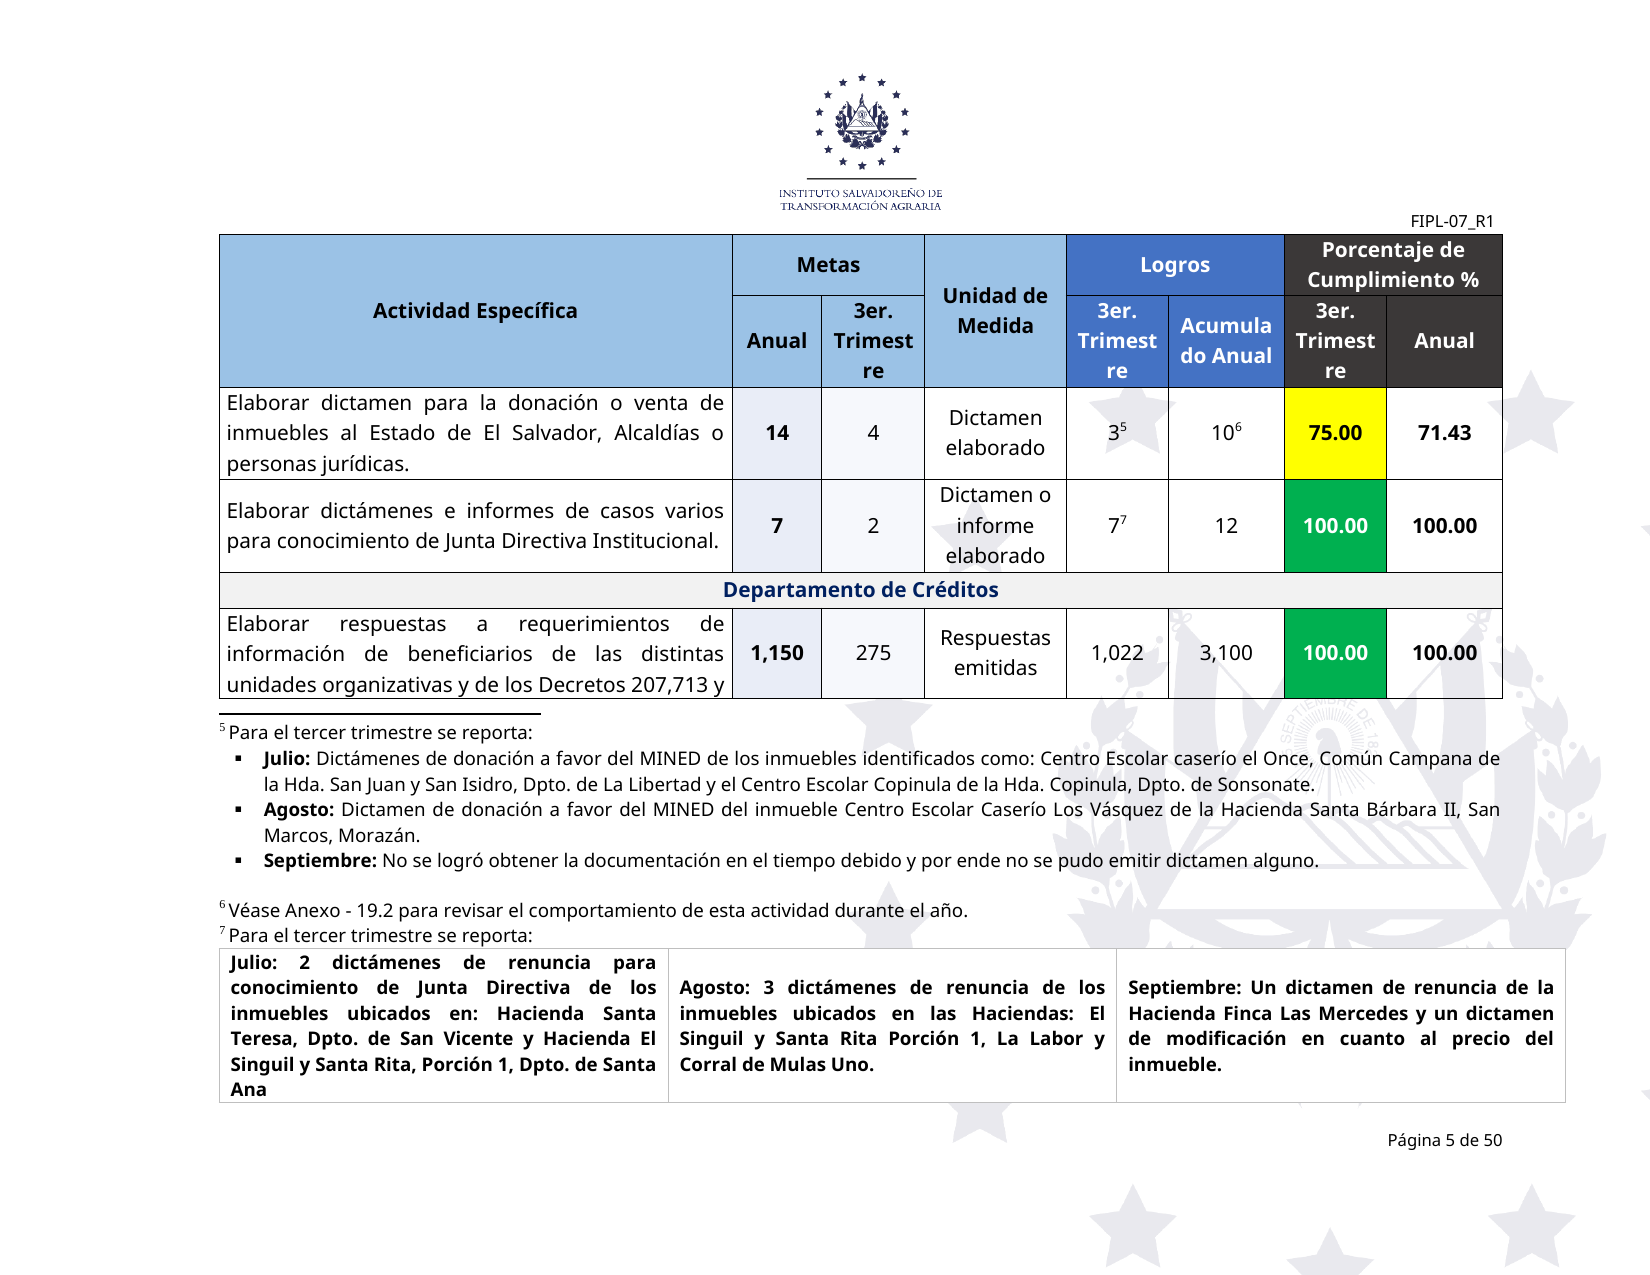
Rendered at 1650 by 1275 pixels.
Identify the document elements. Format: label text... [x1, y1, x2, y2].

table_cell 3,100 [1169, 609, 1284, 698]
table_cell Anual [733, 296, 821, 387]
table_cell 3er. Trimestre [822, 296, 924, 387]
table_cell 4 [822, 388, 924, 479]
table_cell Anual [1387, 296, 1502, 387]
table_cell Elaborar dictámenes e informes de casos varios para conocimiento de Junta Directiva Institucional. [220, 480, 732, 572]
table_cell 1,150 [733, 609, 821, 698]
table_cell 100.00 [1285, 609, 1386, 698]
table_cell Respuestas emitidas [925, 609, 1066, 698]
table_cell Logros [1067, 235, 1284, 295]
table_cell 100.00 [1387, 609, 1502, 698]
table_cell 10 [1169, 388, 1284, 479]
table_cell Metas [733, 235, 924, 295]
table_cell Actividad Específica [220, 235, 732, 387]
table_cell Elaborar dictamen para la donación o venta de inmuebles al Estado de El Salvador, Alcaldías o personas jurídicas. [220, 388, 732, 479]
table_cell 71.43 [1387, 388, 1502, 479]
table_cell 2 [822, 480, 924, 572]
table_cell 12 [1169, 480, 1284, 572]
table_cell Porcentaje de Cumplimiento % [1285, 235, 1502, 295]
table_cell 7 [1067, 480, 1168, 572]
table_header FIPL-07_R1 [219, 210, 1502, 234]
picture [779, 73, 942, 210]
table_cell 100.00 [1387, 480, 1502, 572]
table_cell Dictamen o informe elaborado [925, 480, 1066, 572]
table_cell Departamento de Créditos [220, 573, 1502, 608]
table_cell 3er. Trimestre [1285, 296, 1386, 387]
table_cell 75.00 [1285, 388, 1386, 479]
table_cell 100.00 [1285, 480, 1386, 572]
table_cell 3er. Trimestre [1067, 296, 1168, 387]
table_cell 275 [822, 609, 924, 698]
picture [844, 318, 1650, 1275]
table_cell 1,022 [1067, 609, 1168, 698]
table_cell Dictamen elaborado [925, 388, 1066, 479]
table_cell 7 [733, 480, 821, 572]
table_cell Acumulado Anual [1169, 296, 1284, 387]
table_cell Unidad de Medida [925, 235, 1066, 387]
table_cell Elaborar respuestas a requerimientos de información de beneficiarios de las distintas unidades organizativas y de los Decretos 207,713 y 839 EX FINATA. [220, 609, 732, 698]
table_cell 14 [733, 388, 821, 479]
table_cell 3 [1067, 388, 1168, 479]
